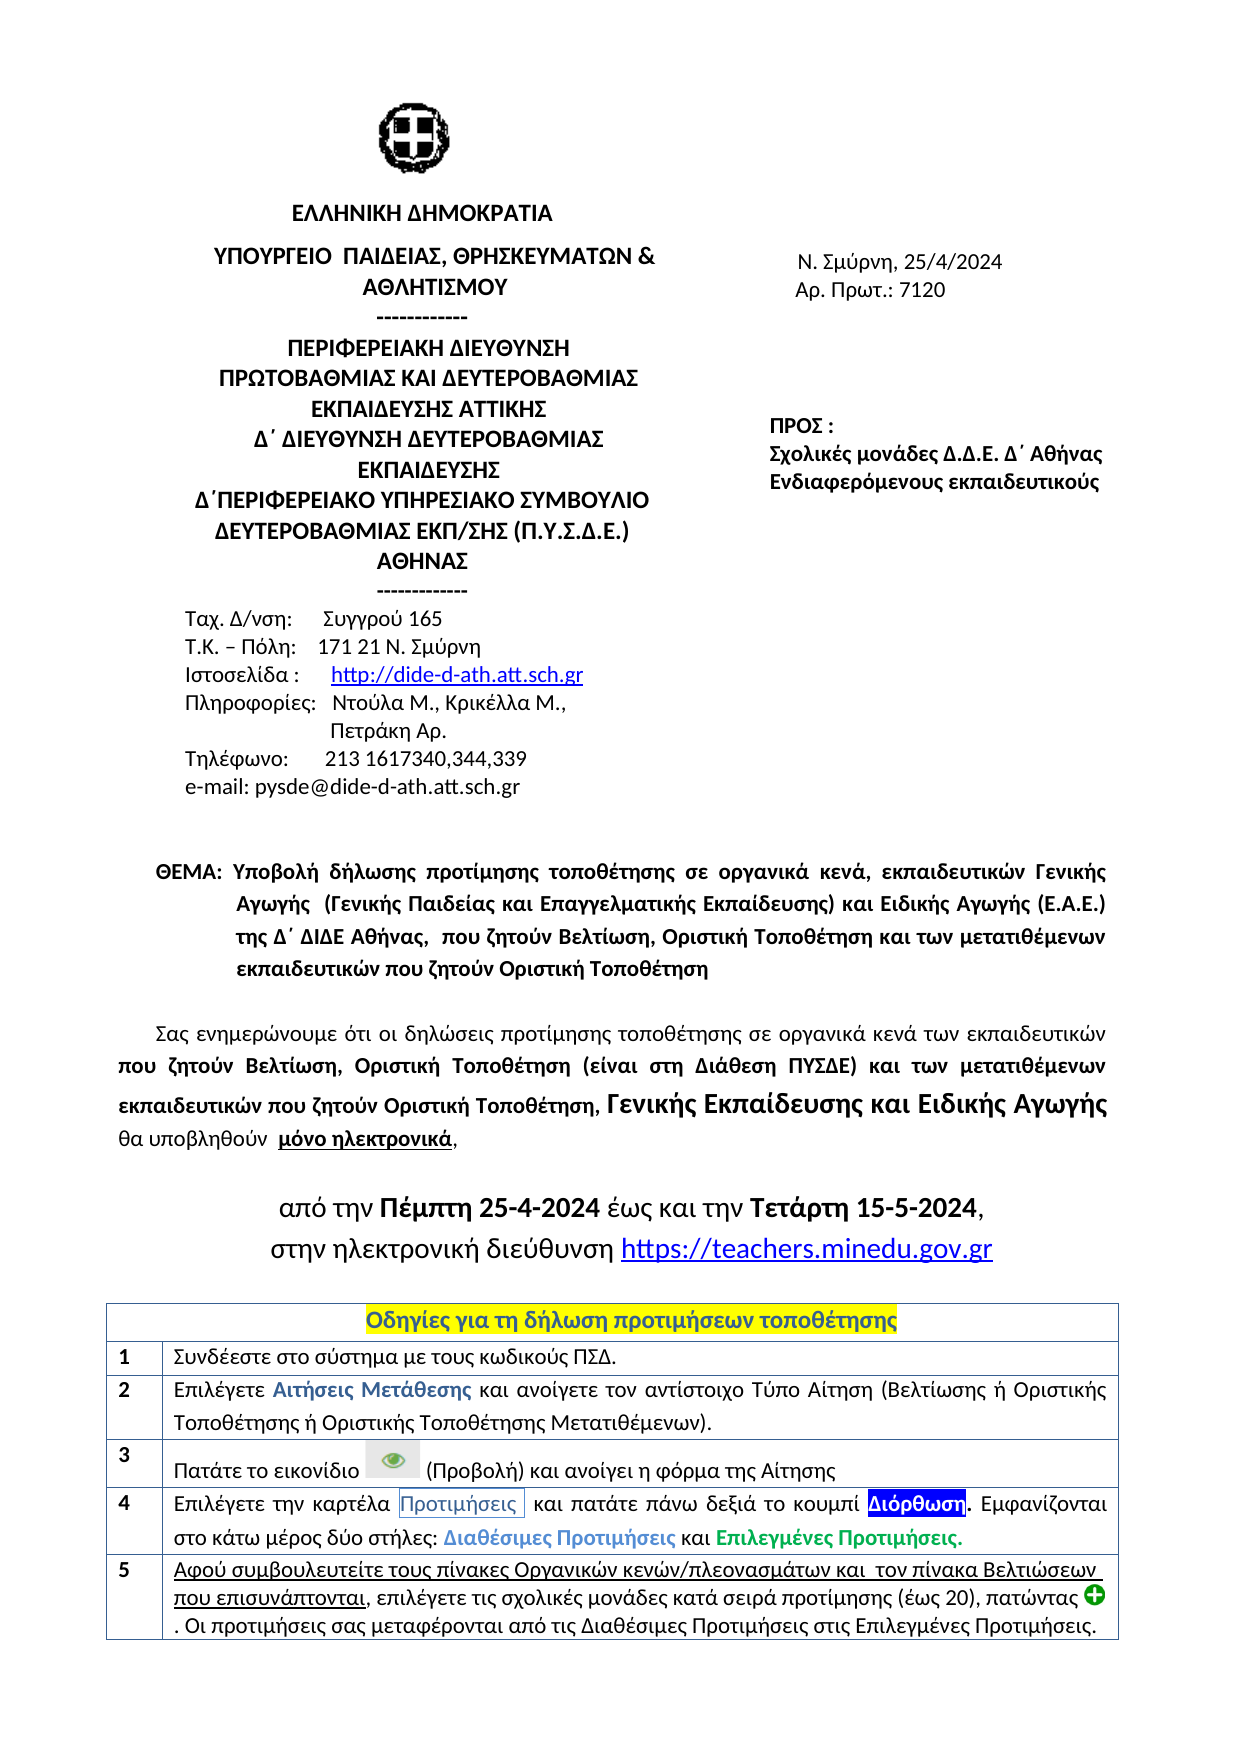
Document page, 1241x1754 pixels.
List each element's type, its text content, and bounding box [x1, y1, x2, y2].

table_cell 5 [107, 1555, 162, 1639]
text από την Πέμπτη 25-4-2024 έως και την Τετάρτη 15-5-2024, [118, 1189, 1107, 1224]
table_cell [163, 1555, 1118, 1639]
table_cell Επιλέγετε την καρτέλα Προτιμήσεις και πατάτε πάνω δεξιά το κουμπί Διόρθωση. Εμφανίζονται στο κάτω μέρος δύο στήλες: Διαθέσιμες Προτιμήσεις και Επιλεγμένες Προτιμήσεις. [163, 1488, 1118, 1554]
table_cell 1 [107, 1342, 162, 1374]
text Σας ενημερώνουμε ότι οι δηλώσεις προτίμησης τοποθέτησης σε οργανικά κενά των εκπαιδευτικών που ζητούν Βελτίωση, Οριστική Τοποθέτηση (είναι στη Διάθεση ΠΥΣΔΕ) και των μετατιθέμενων εκπαιδευτικών που ζητούν Οριστική Τοποθέτηση, Γενικής Εκπαίδευσης και Ειδικής Αγωγής θα υποβληθούν μόνο ηλεκτρονικά, [118, 1019, 1107, 1152]
table_cell 2 [107, 1376, 162, 1439]
table_cell Συνδέεστε στο σύστημα με τους κωδικούς ΠΣΔ. [163, 1342, 1118, 1374]
table_cell 4 [107, 1488, 162, 1554]
table_cell 3 [107, 1440, 162, 1487]
table_header Οδηγίες για τη δήλωση προτιμήσεων τοποθέτησης [107, 1304, 1118, 1341]
picture [1083, 1584, 1105, 1606]
subtitle ΘΕΜΑ: Υποβολή δήλωσης προτίμησης τοποθέτησης σε οργανικά κενά, εκπαιδευτικών Γενικής Αγωγής (Γενικής Παιδείας και Επαγγελματικής Εκπαίδευσης) και Ειδικής Αγωγής (Ε.Α.Ε.) της Δ΄ ΔΙΔΕ Αθήνας, που ζητούν Βελτίωση, Οριστική Τοποθέτηση και των μετατιθέμενων εκπαιδευτικών που ζητούν Οριστική Τοποθέτηση [156, 857, 1107, 982]
table_header Ν. Σμύρνη, 25/4/2024 Αρ. Πρωτ.: 7120 ΠΡΟΣ : Σχολικές μονάδες Δ.Δ.Ε. Δ΄ Αθήνας Ενδιαφερόμενους εκπαιδευτικούς [753, 95, 1240, 828]
table_header [163, 95, 753, 828]
picture [364, 1440, 421, 1478]
text στην ηλεκτρονική διεύθυνση https://teachers.minedu.gov.gr [118, 1230, 1107, 1265]
table_cell Επιλέγετε Αιτήσεις Μετάθεσης και ανοίγετε τον αντίστοιχο Τύπο Αίτηση (Βελτίωσης ή Οριστικής Τοποθέτησης ή Οριστικής Τοποθέτησης Μετατιθέμενων). [163, 1376, 1118, 1439]
table_cell Πατάτε το εικονίδιο (Προβολή) και ανοίγει η φόρμα της Αίτησης [163, 1440, 1118, 1487]
